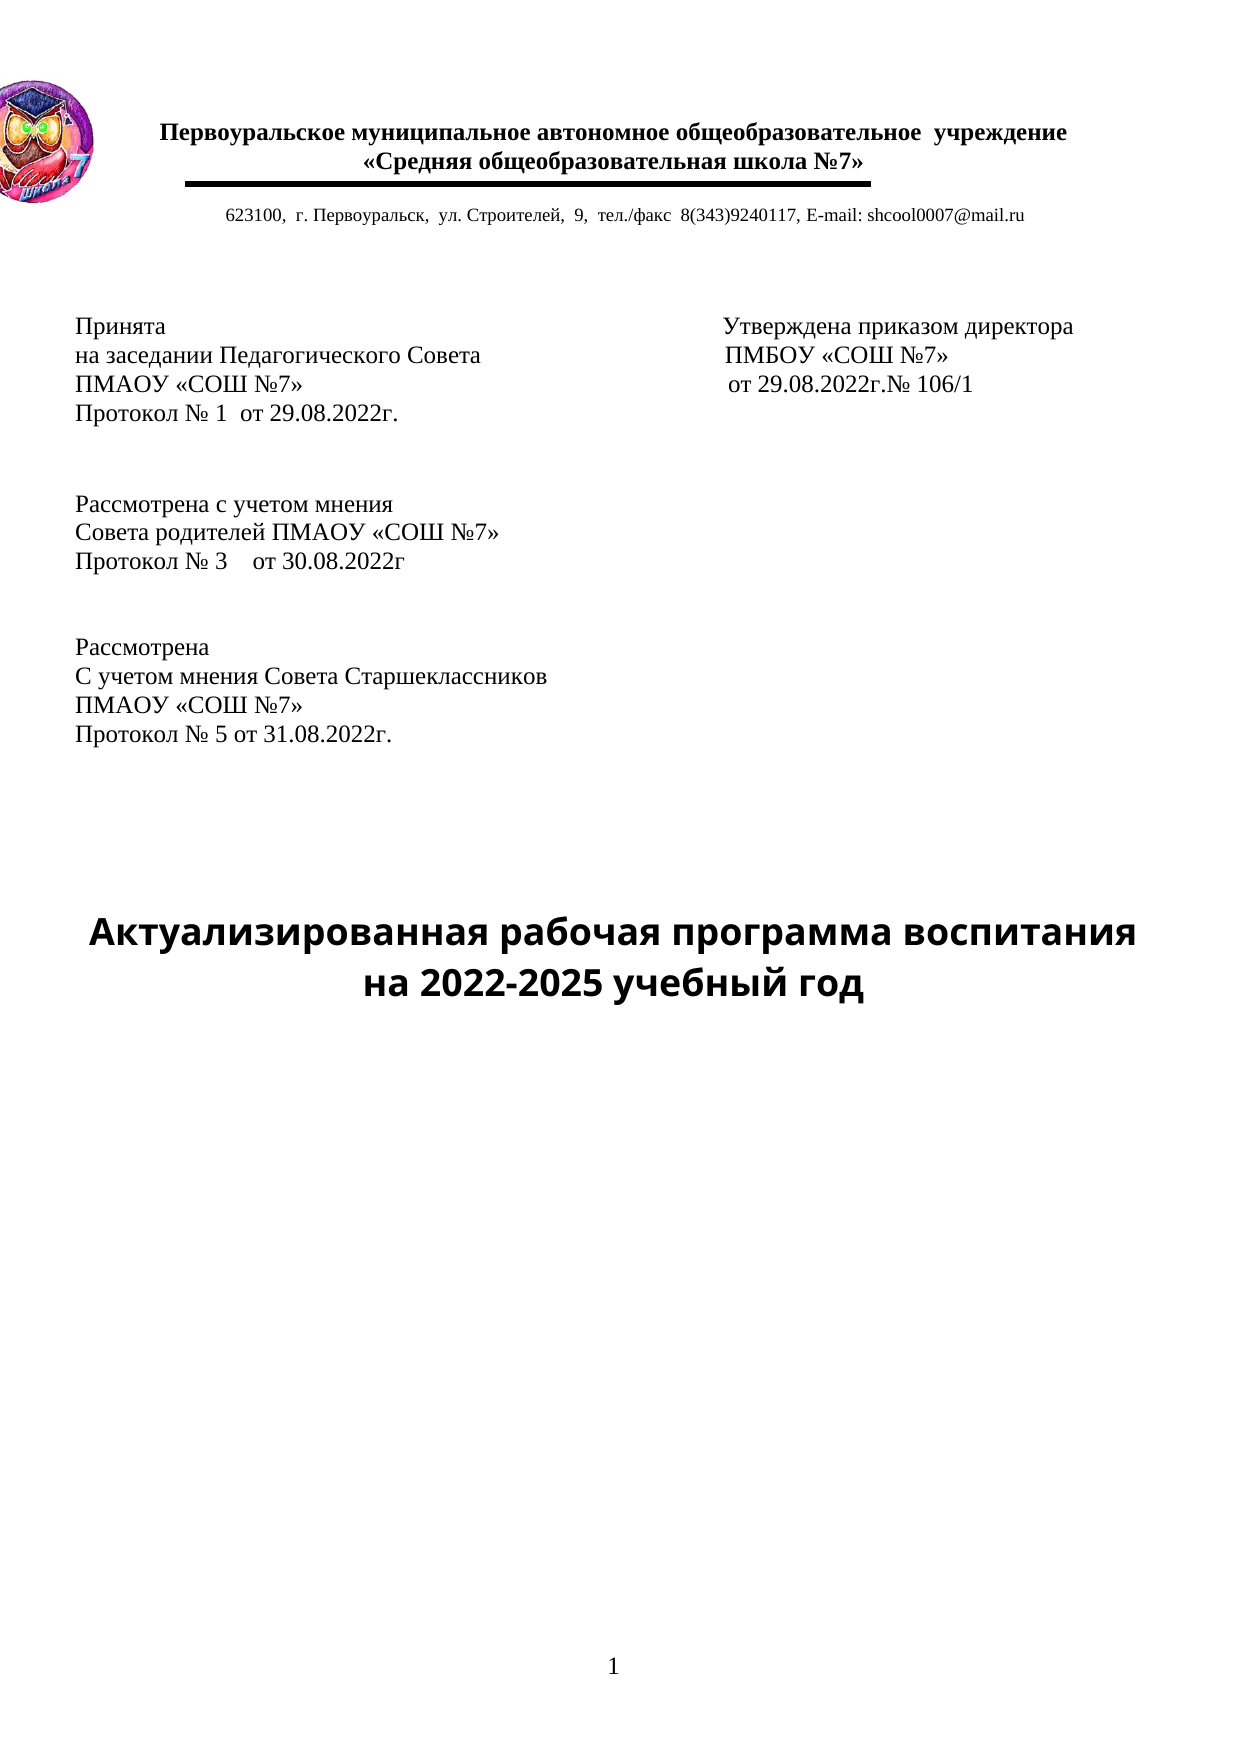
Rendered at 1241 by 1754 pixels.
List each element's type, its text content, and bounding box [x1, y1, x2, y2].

text Совета родителей ПМАОУ «СОШ №7» [75, 517, 1152, 546]
text «Средняя общеобразовательная школа №7» [75, 146, 1152, 175]
text С учетом мнения Совета Старшеклассников [75, 661, 1152, 690]
text Протокол № 3 от 30.08.2022г [75, 546, 1152, 575]
text 623100, г. Первоуральск, ул. Строителей, 9, тел./факс 8(343)9240117, E-mail: shcool0007@mail.ru [75, 204, 1152, 225]
picture [0, 76, 107, 208]
text Протокол № 1 от 29.08.2022г. [75, 398, 1152, 426]
text ПМАОУ «СОШ №7» [75, 690, 1152, 719]
text ПМАОУ «СОШ №7» от 29.08.2022г.№ 106/1 [75, 369, 1152, 398]
text Рассмотрена [75, 632, 1152, 661]
text Рассмотрена с учетом мнения [75, 489, 1152, 517]
text Принята Утверждена приказом директора [75, 311, 1152, 340]
text на заседании Педагогического Совета ПМБОУ «СОШ №7» [75, 340, 1152, 369]
text Протокол № 5 от 31.08.2022г. [75, 719, 1152, 747]
text Первоуральское муниципальное автономное общеобразовательное учреждение [75, 117, 1152, 146]
text Актуализированная рабочая программа воспитания на 2022-2025 учебный год [75, 906, 1152, 1008]
